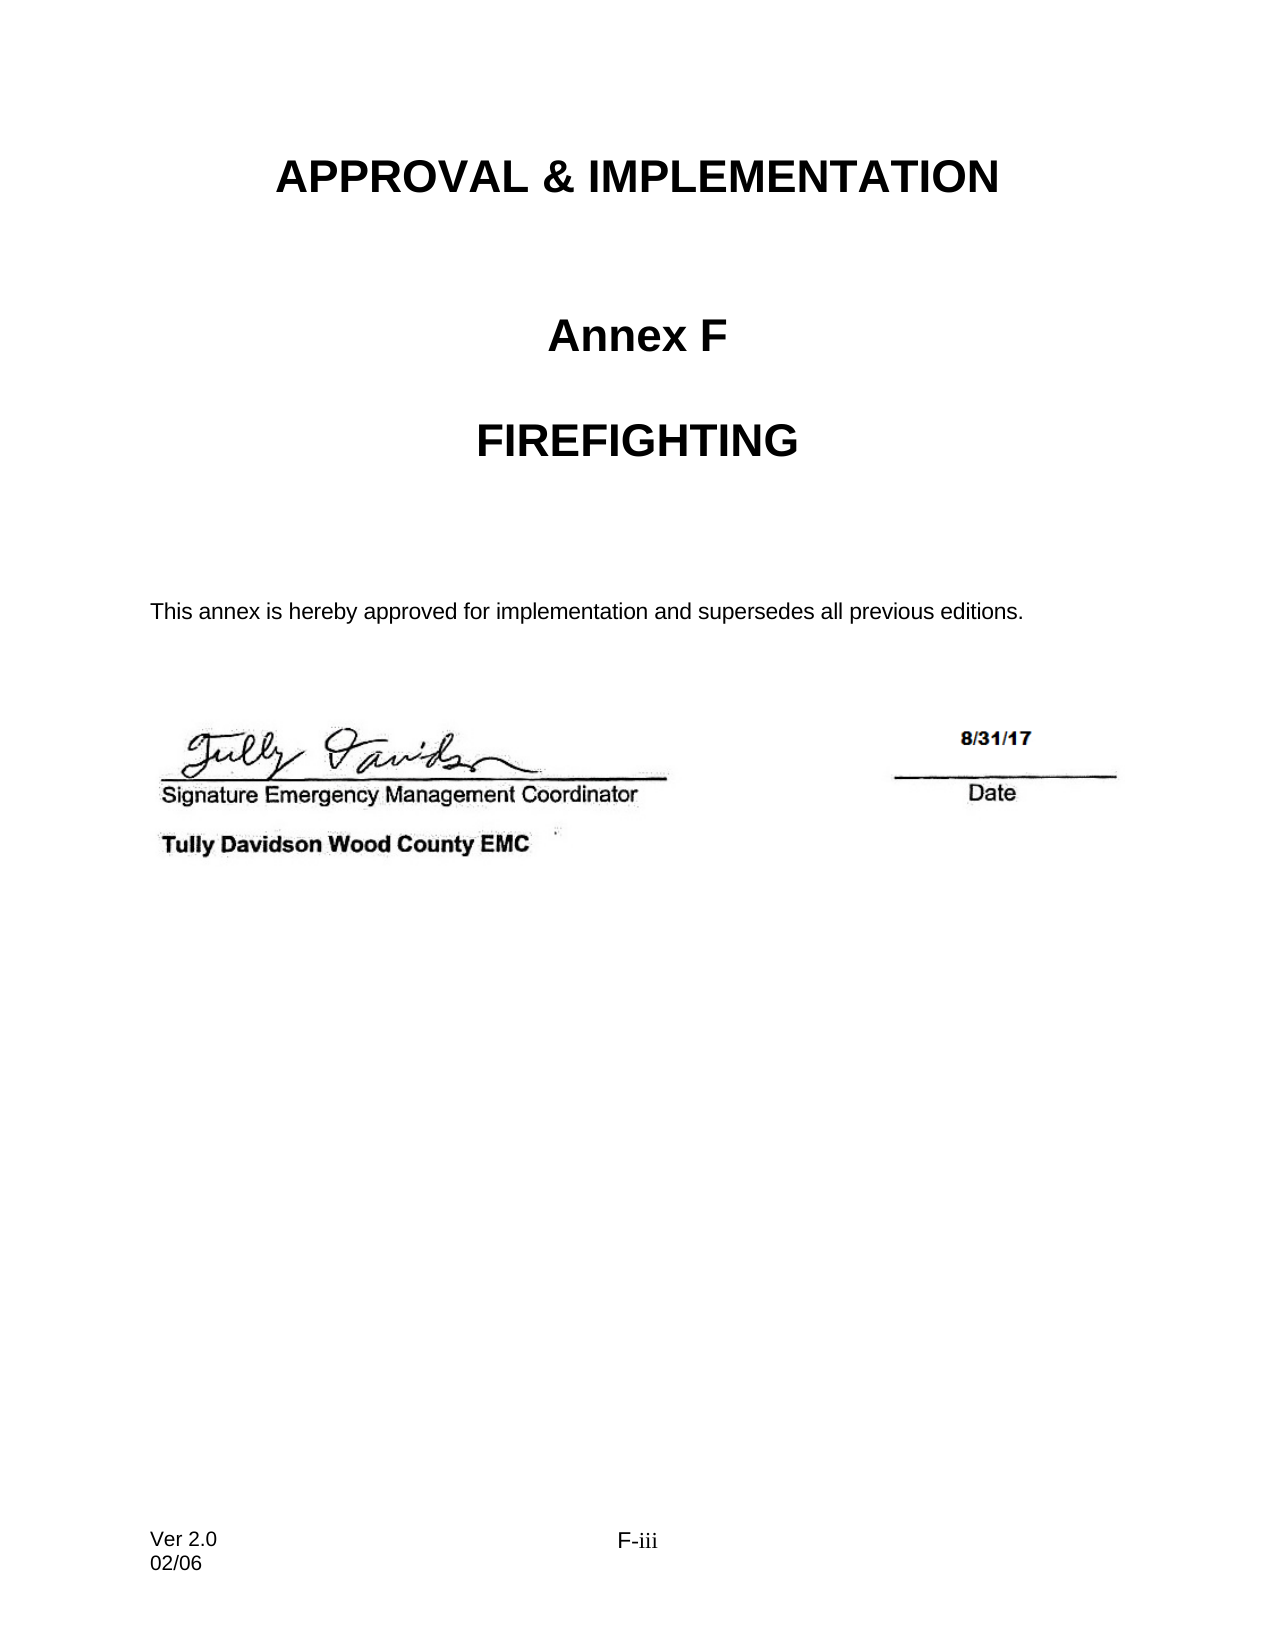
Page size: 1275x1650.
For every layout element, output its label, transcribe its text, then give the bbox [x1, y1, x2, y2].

subtitle Annex F [150, 308, 1125, 361]
subtitle APPROVAL & IMPLEMENTATION [150, 150, 1125, 203]
picture [150, 703, 1125, 870]
subtitle FIREFIGHTING [150, 413, 1125, 466]
text This annex is hereby approved for implementation and supersedes all previous editions. [150, 598, 1125, 624]
